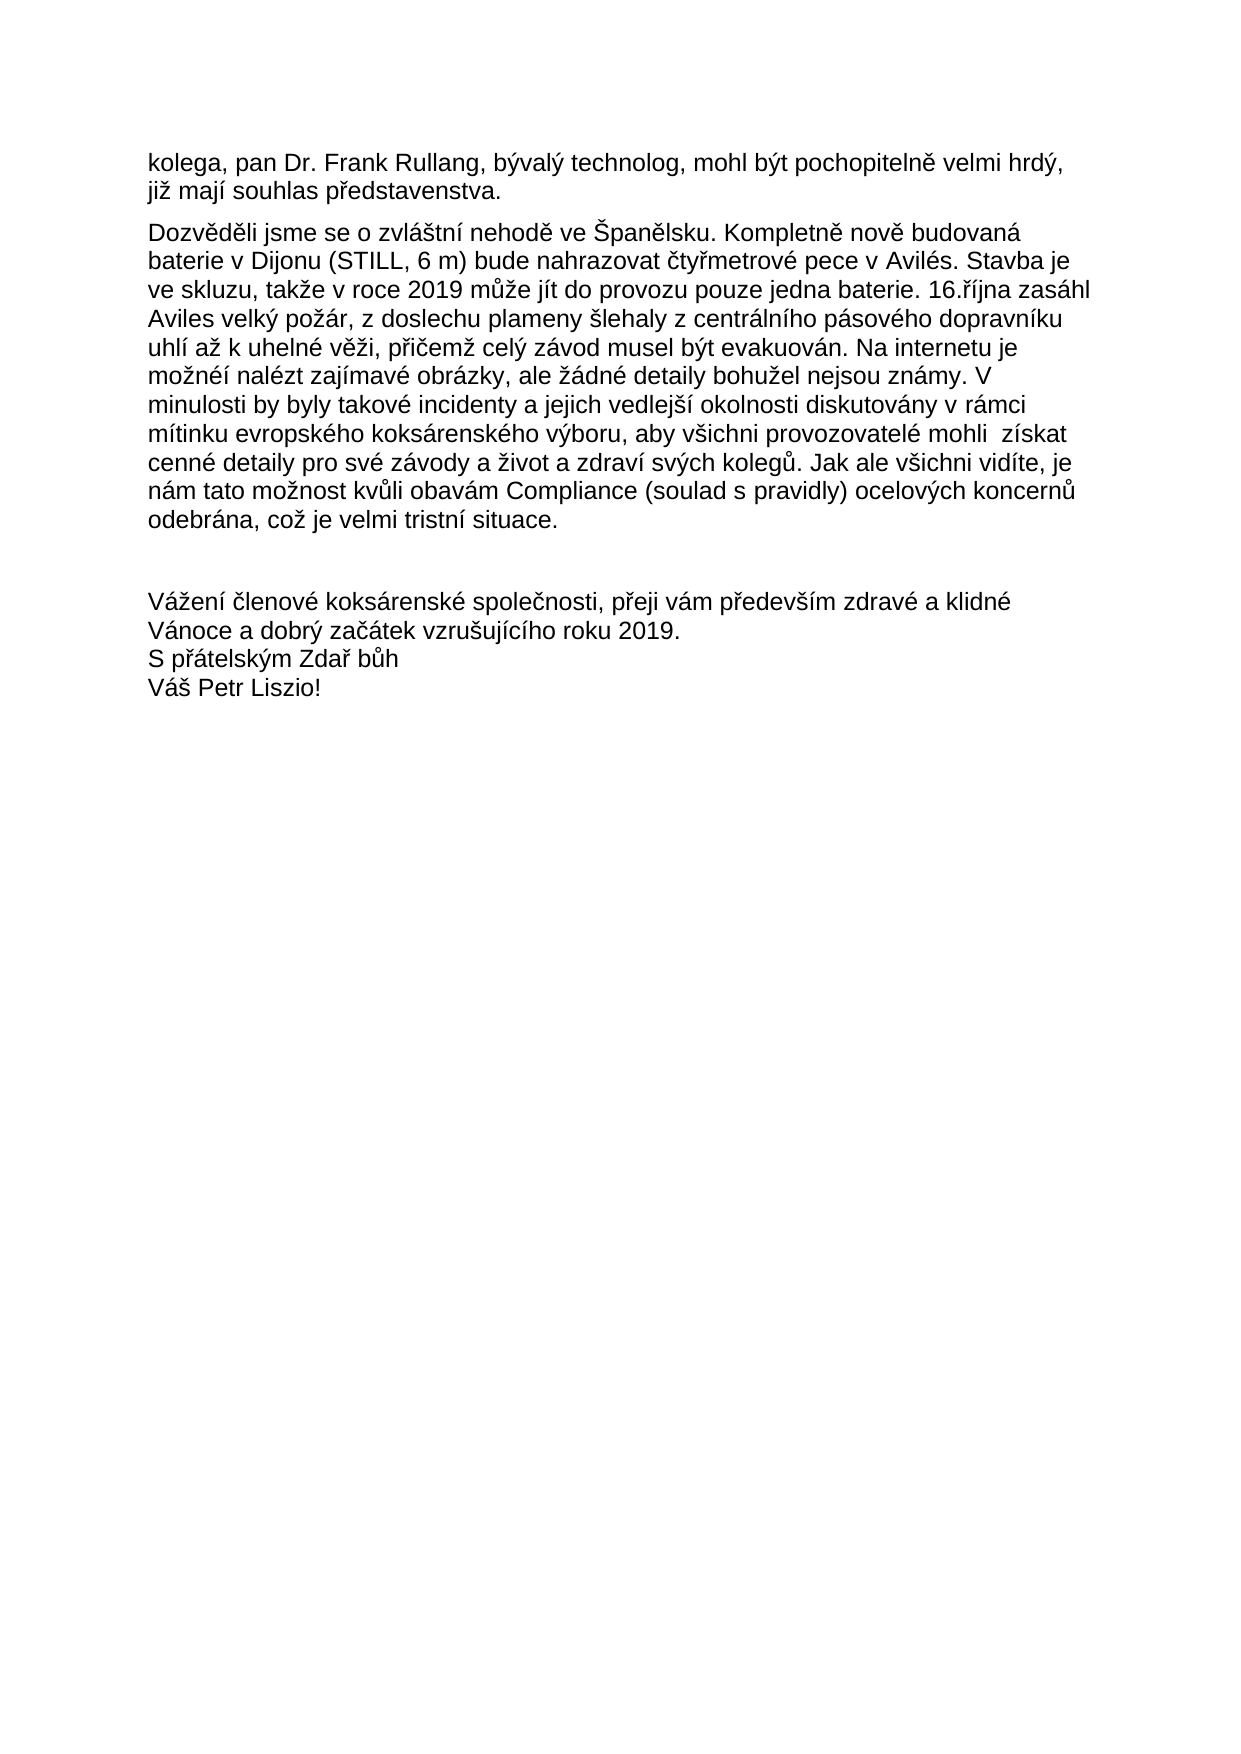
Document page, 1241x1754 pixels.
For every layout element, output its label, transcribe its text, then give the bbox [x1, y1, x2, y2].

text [148, 148, 1093, 205]
text S přátelským Zdař bůh [148, 644, 1093, 673]
text Vážení členové koksárenské společnosti, přeji vám především zdravé a klidné Vánoce a dobrý začátek vzrušujícího roku 2019. [148, 587, 1093, 644]
text Váš Petr Liszio! [148, 673, 1093, 702]
text Dozvěděli jsme se o zvláštní nehodě ve Španělsku. Kompletně nově budovaná baterie v Dijonu (STILL, 6 m) bude nahrazovat čtyřmetrové pece v Avilés. Stavba je ve skluzu, takže v roce 2019 může jít do provozu pouze jedna baterie. 16.října zasáhl Aviles velký požár, z doslechu plameny šlehaly z centrálního pásového dopravníku uhlí až k uhelné věži, přičemž celý závod musel být evakuován. Na internetu je možnéí nalézt zajímavé obrázky, ale žádné detaily bohužel nejsou známy. V minulosti by byly takové incidenty a jejich vedlejší okolnosti diskutovány v rámci mítinku evropského koksárenského výboru, aby všichni provozovatelé mohli získat cenné detaily pro své závody a život a zdraví svých kolegů. Jak ale všichni vidíte, je nám tato možnost kvůli obavám Compliance (soulad s pravidly) ocelových koncernů odebrána, což je velmi tristní situace. [148, 218, 1093, 534]
